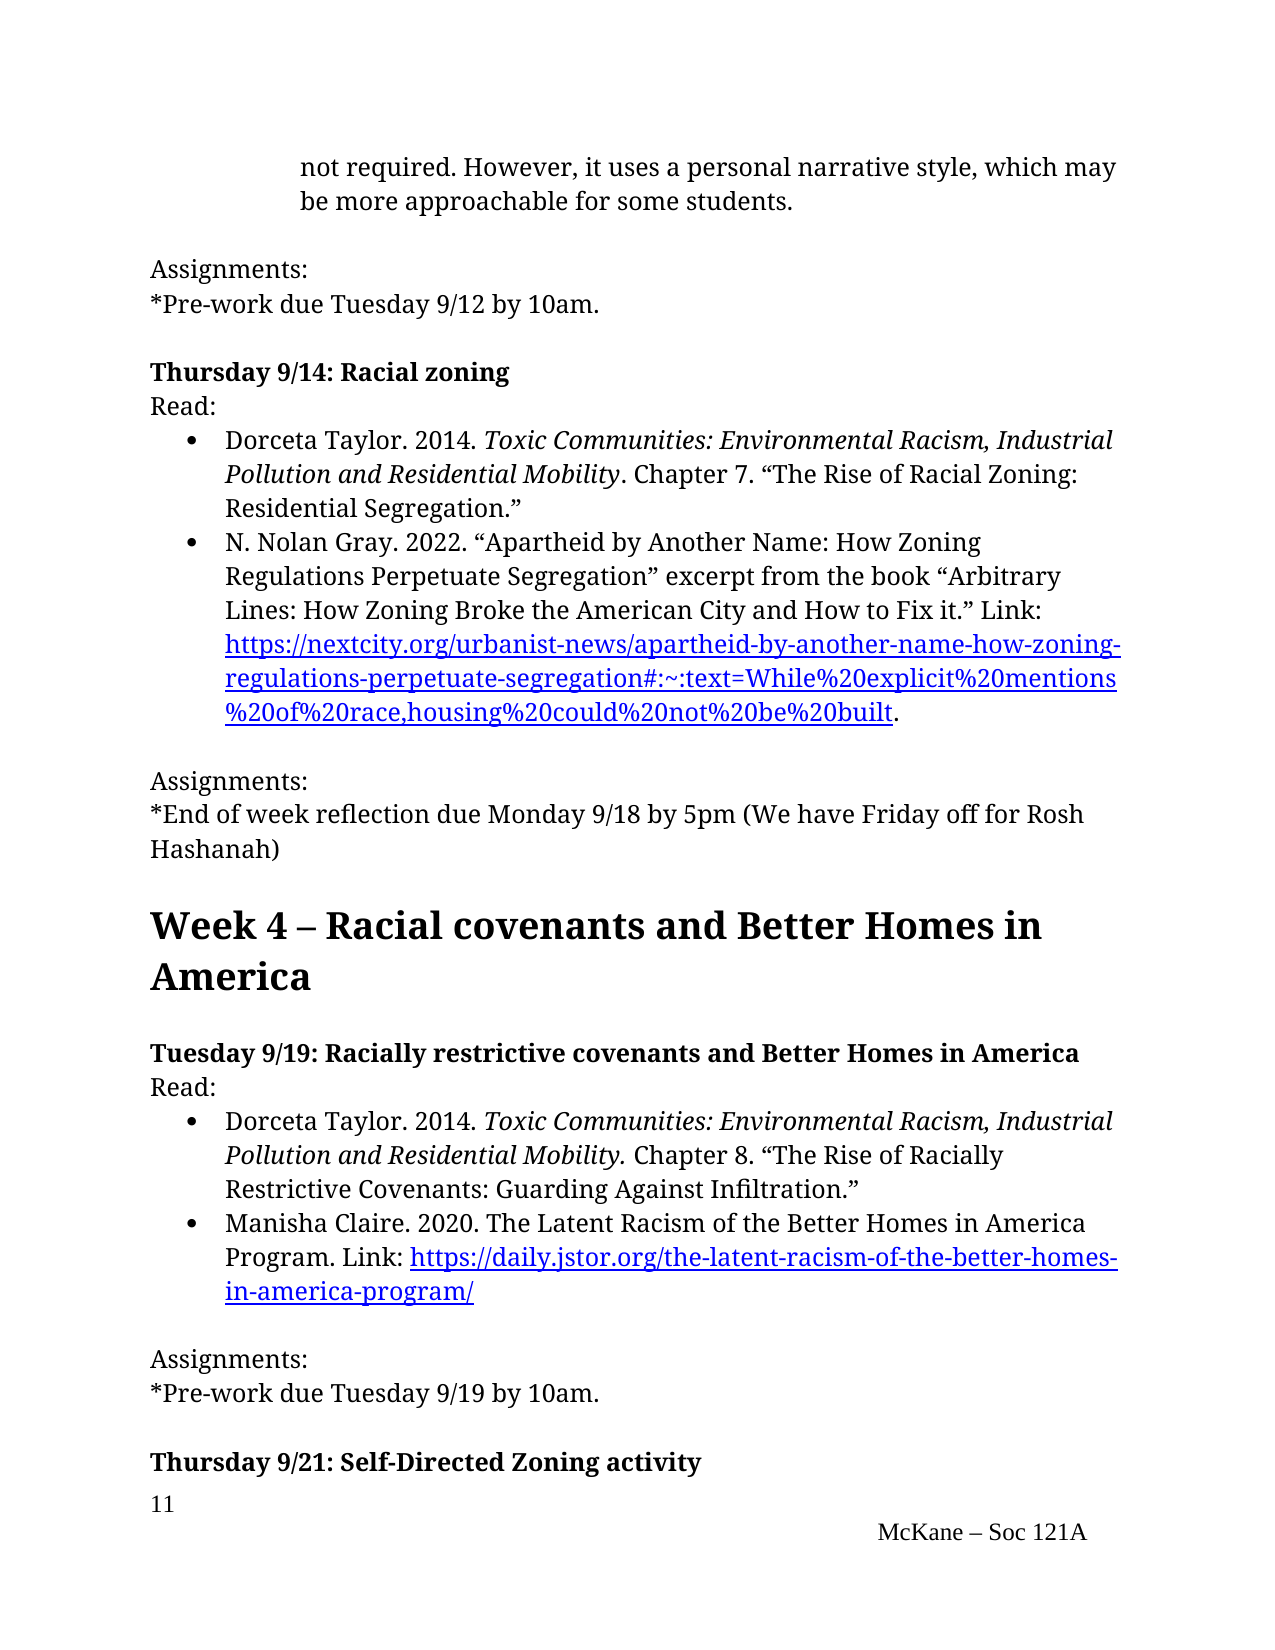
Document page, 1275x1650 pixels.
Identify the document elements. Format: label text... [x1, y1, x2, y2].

text Tuesday 9/19: Racially restrictive covenants and Better Homes in America [150, 1036, 1125, 1069]
text Assignments: [150, 252, 1125, 286]
text *End of week reflection due Monday 9/18 by 5pm (We have Friday off for Rosh Hashanah) [150, 797, 1125, 865]
text *Pre-work due Tuesday 9/12 by 10am. [150, 286, 1125, 320]
text Assignments: [150, 1342, 1125, 1376]
text Read: [150, 1069, 1125, 1104]
text Week 4 – Racial covenants and Better Homes in America [150, 899, 1125, 1001]
list Dorceta Taylor. 2014. Toxic Communities: Environmental Racism, Industrial Pollution and Residential Mobility. Chapter 8. “The Rise of Racially Restrictive Covenants: Guarding Against Infiltration.” [187, 1104, 1125, 1206]
text *Pre-work due Tuesday 9/19 by 10am. [150, 1376, 1125, 1410]
list Manisha Claire. 2020. The Latent Racism of the Better Homes in America Program. Link: https://daily.jstor.org/the-latent-racism-of-the-better-homes-in-america-program/ [187, 1206, 1125, 1308]
text Thursday 9/21: Self-Directed Zoning activity [150, 1444, 1125, 1478]
text Read: [150, 388, 1125, 422]
text Assignments: [150, 763, 1125, 797]
list N. Nolan Gray. 2022. “Apartheid by Another Name: How Zoning Regulations Perpetuate Segregation” excerpt from the book “Arbitrary Lines: How Zoning Broke the American City and How to Fix it.” Link: https://nextcity.org/urbanist-news/apartheid-by-another-name-how-zoning-regulations-perpetuate-segregation#:~:text=While%20explicit%20mentions%20of%20race,housing%20could%20not%20be%20built. [187, 525, 1125, 729]
list Dorceta Taylor. 2014. Toxic Communities: Environmental Racism, Industrial Pollution and Residential Mobility. Chapter 7. “The Rise of Racial Zoning: Residential Segregation.” [187, 422, 1125, 525]
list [262, 150, 1125, 218]
text Thursday 9/14: Racial zoning [150, 354, 1125, 388]
